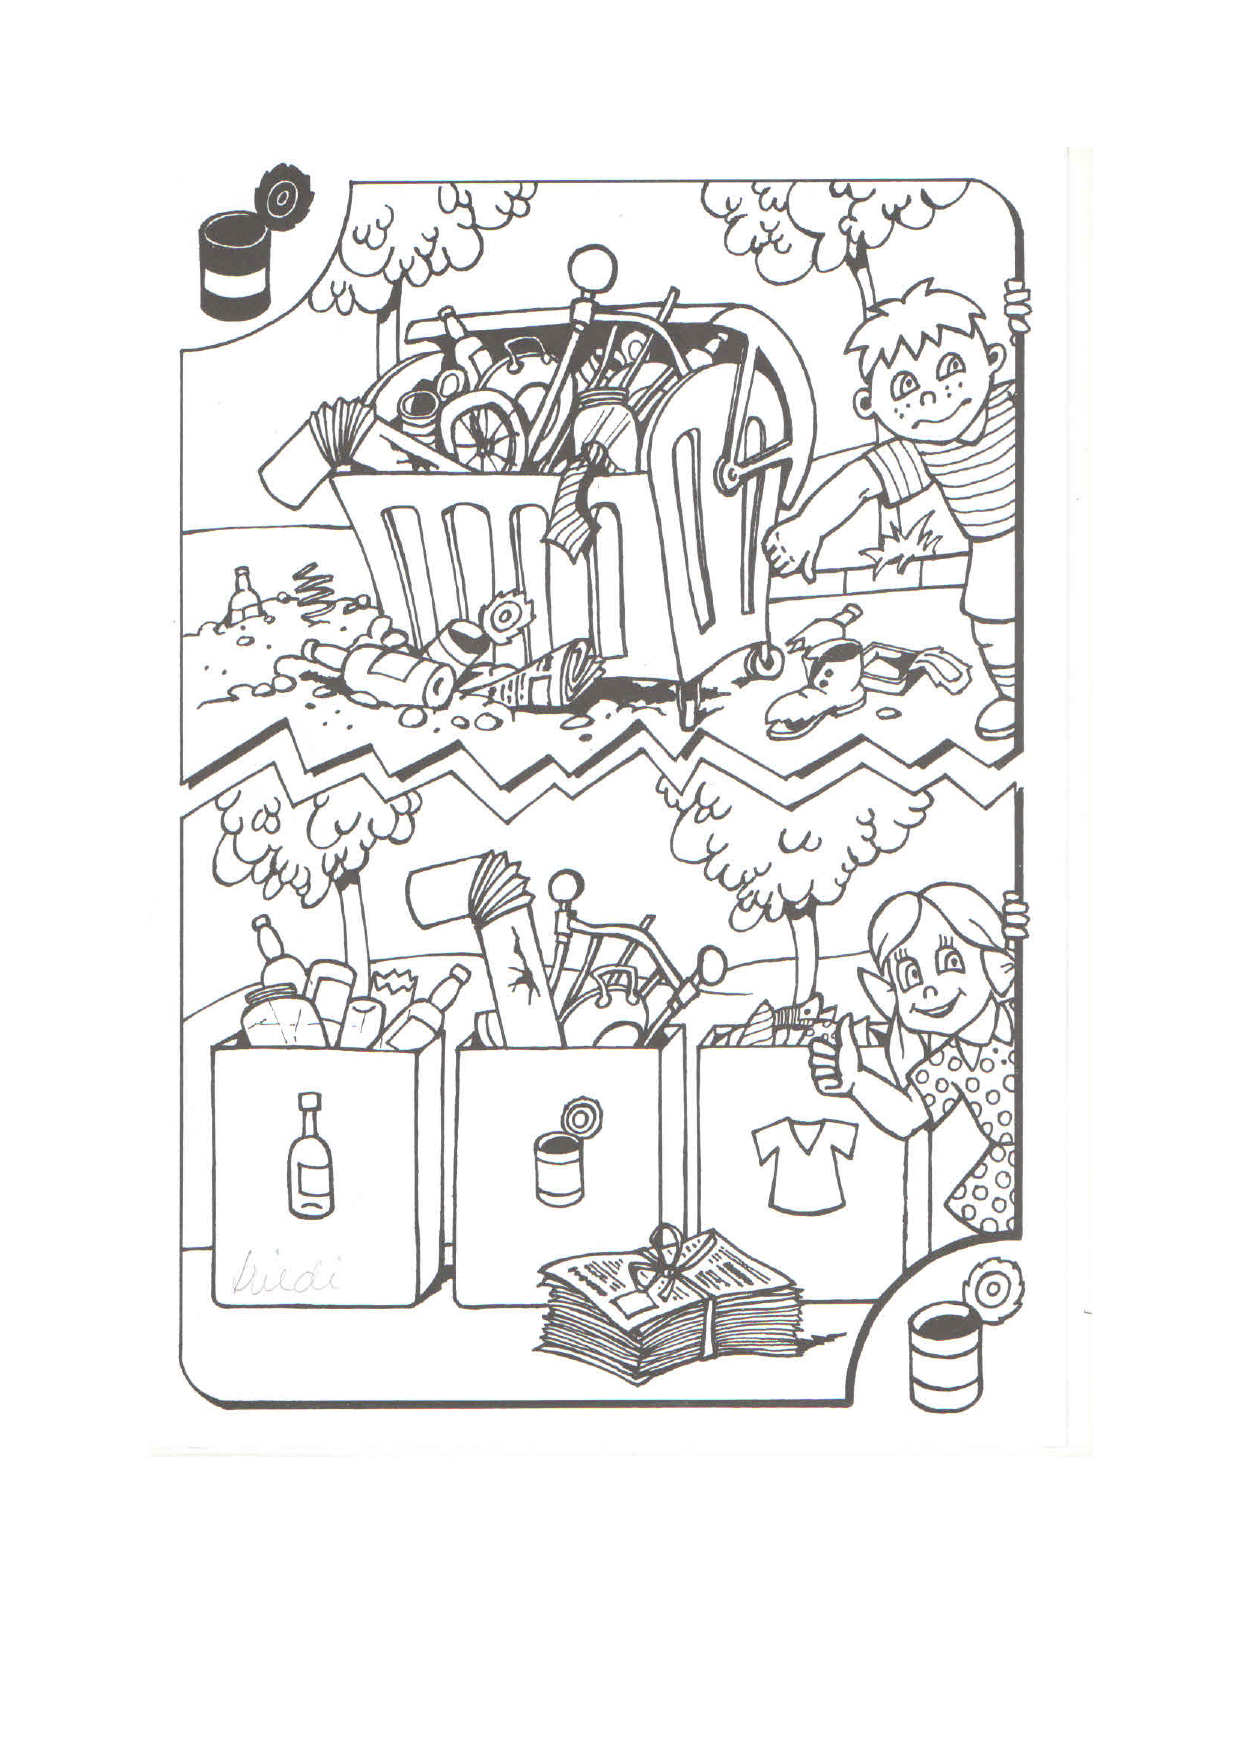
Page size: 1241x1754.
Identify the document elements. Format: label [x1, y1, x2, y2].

picture [147, 147, 1093, 1457]
